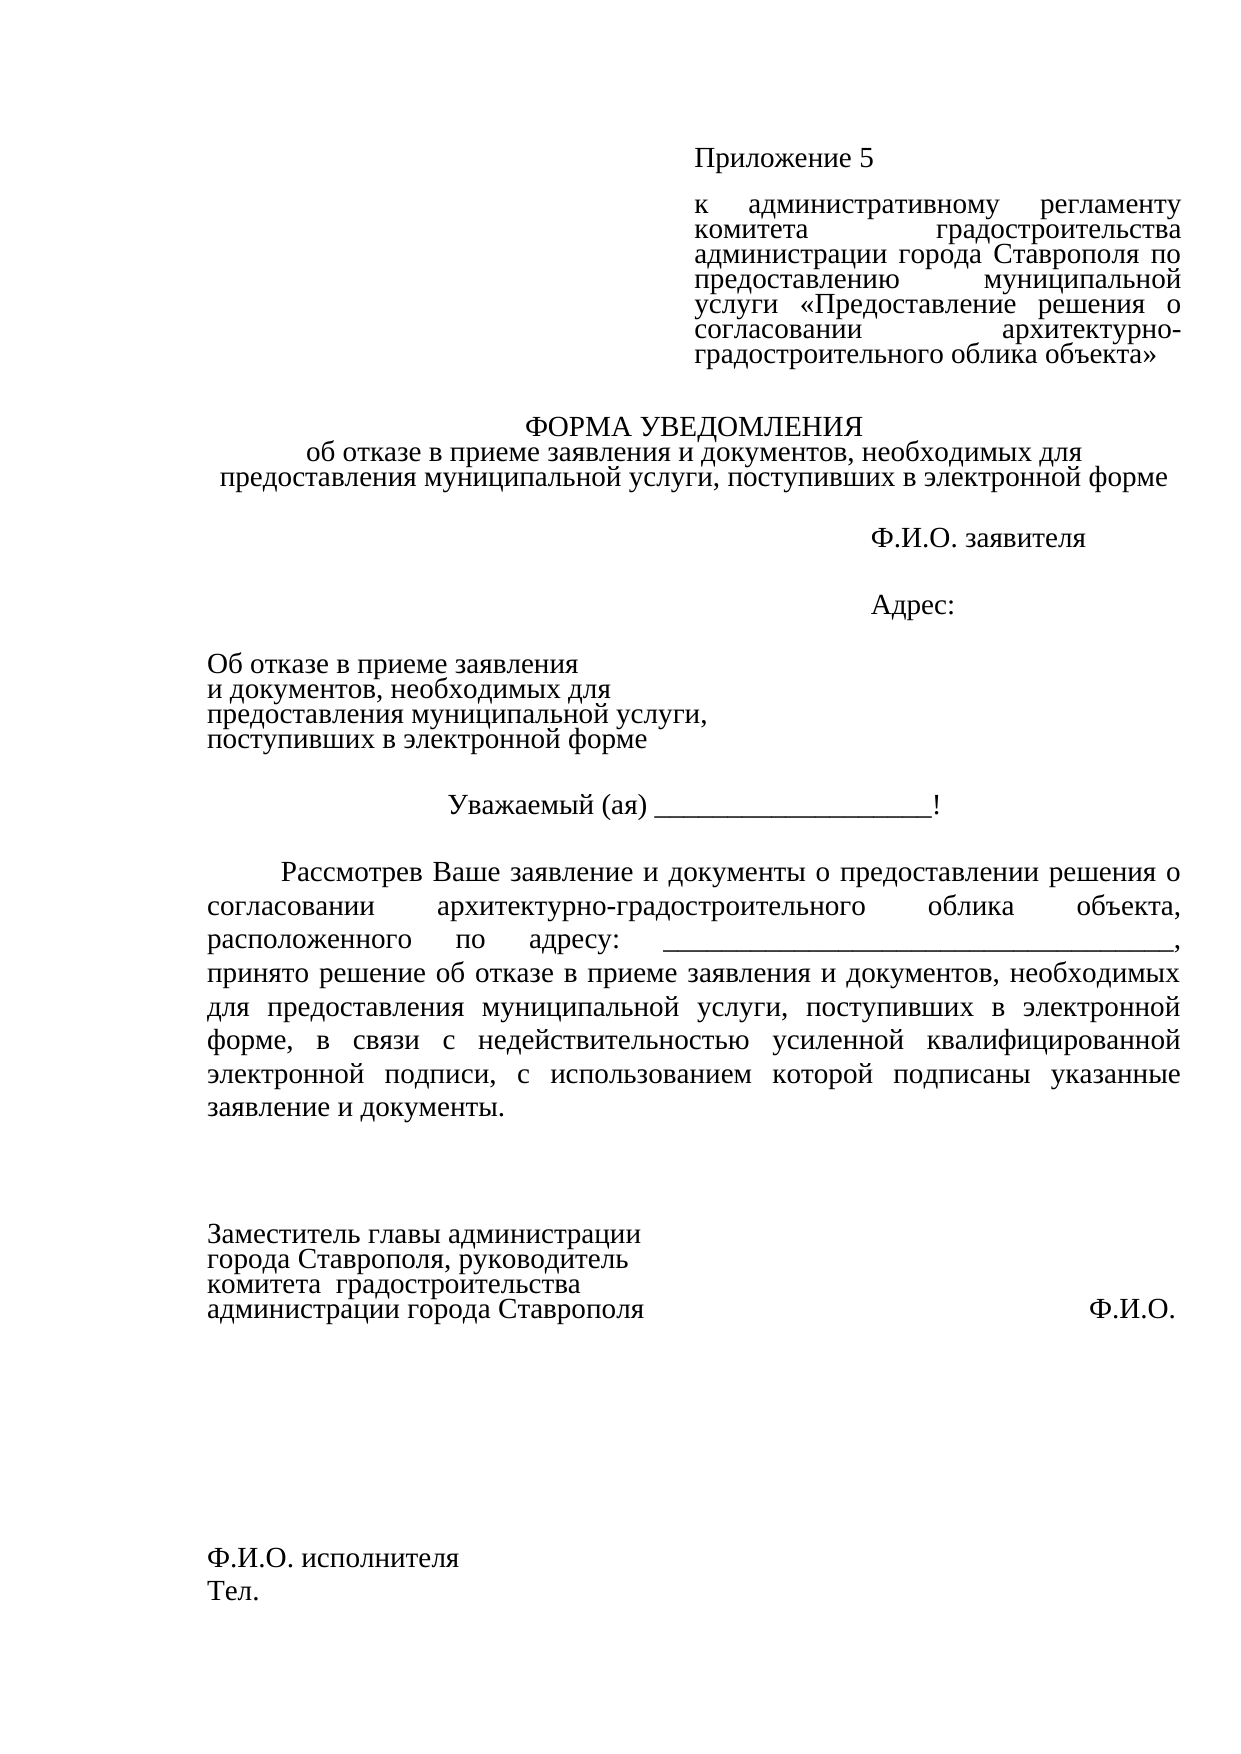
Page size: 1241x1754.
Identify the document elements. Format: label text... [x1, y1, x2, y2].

text Ф.И.О. заявителя [207, 520, 1181, 553]
text Тел. [207, 1573, 1181, 1607]
text предоставления муниципальной услуги, [207, 704, 1181, 729]
text об отказе в приеме заявления и документов, необходимых для предоставления муниципальной услуги, поступивших в электронной форме [207, 442, 1181, 492]
text поступивших в электронной форме [579, 729, 1181, 754]
text и документов, необходимых для [207, 679, 1181, 704]
text администрации города Ставрополя Ф.И.О. [207, 1298, 1181, 1323]
text Приложение 5 [694, 148, 1181, 173]
text города Ставрополя, руководитель [207, 1248, 1181, 1273]
text Рассмотрев Ваше заявление и документы о предоставлении решения о согласовании архитектурно-градостроительного облика объекта, расположенного по адресу: ___________________________________, принято решение об отказе в приеме заявления и документов, необходимых для предоставления муниципальной услуги, поступивших в электронной форме, в связи с недействительностью усиленной квалифицированной электронной подписи, с использованием которой подписаны указанные заявление и документы. [207, 854, 1181, 1123]
text Уважаемый (ая) ___________________! [207, 787, 1181, 821]
text ФОРМА УВЕДОМЛЕНИЯ [714, 417, 1181, 442]
text к административному регламенту комитета градостроительства администрации города Ставрополя по предоставлению муниципальной услуги «Предоставление решения о согласовании архитектурно-градостроительного облика объекта» [694, 193, 1181, 368]
text Ф.И.О. исполнителя [207, 1540, 1181, 1573]
text Об отказе в приеме заявления [207, 654, 1181, 679]
text Адрес: [207, 587, 1181, 620]
text ФОРМА УВЕДОМЛЕНИЯ [207, 417, 704, 442]
text комитета градостроительства [207, 1273, 1181, 1298]
text Заместитель главы администрации [207, 1223, 1181, 1248]
text поступивших в электронной форме [207, 729, 576, 754]
